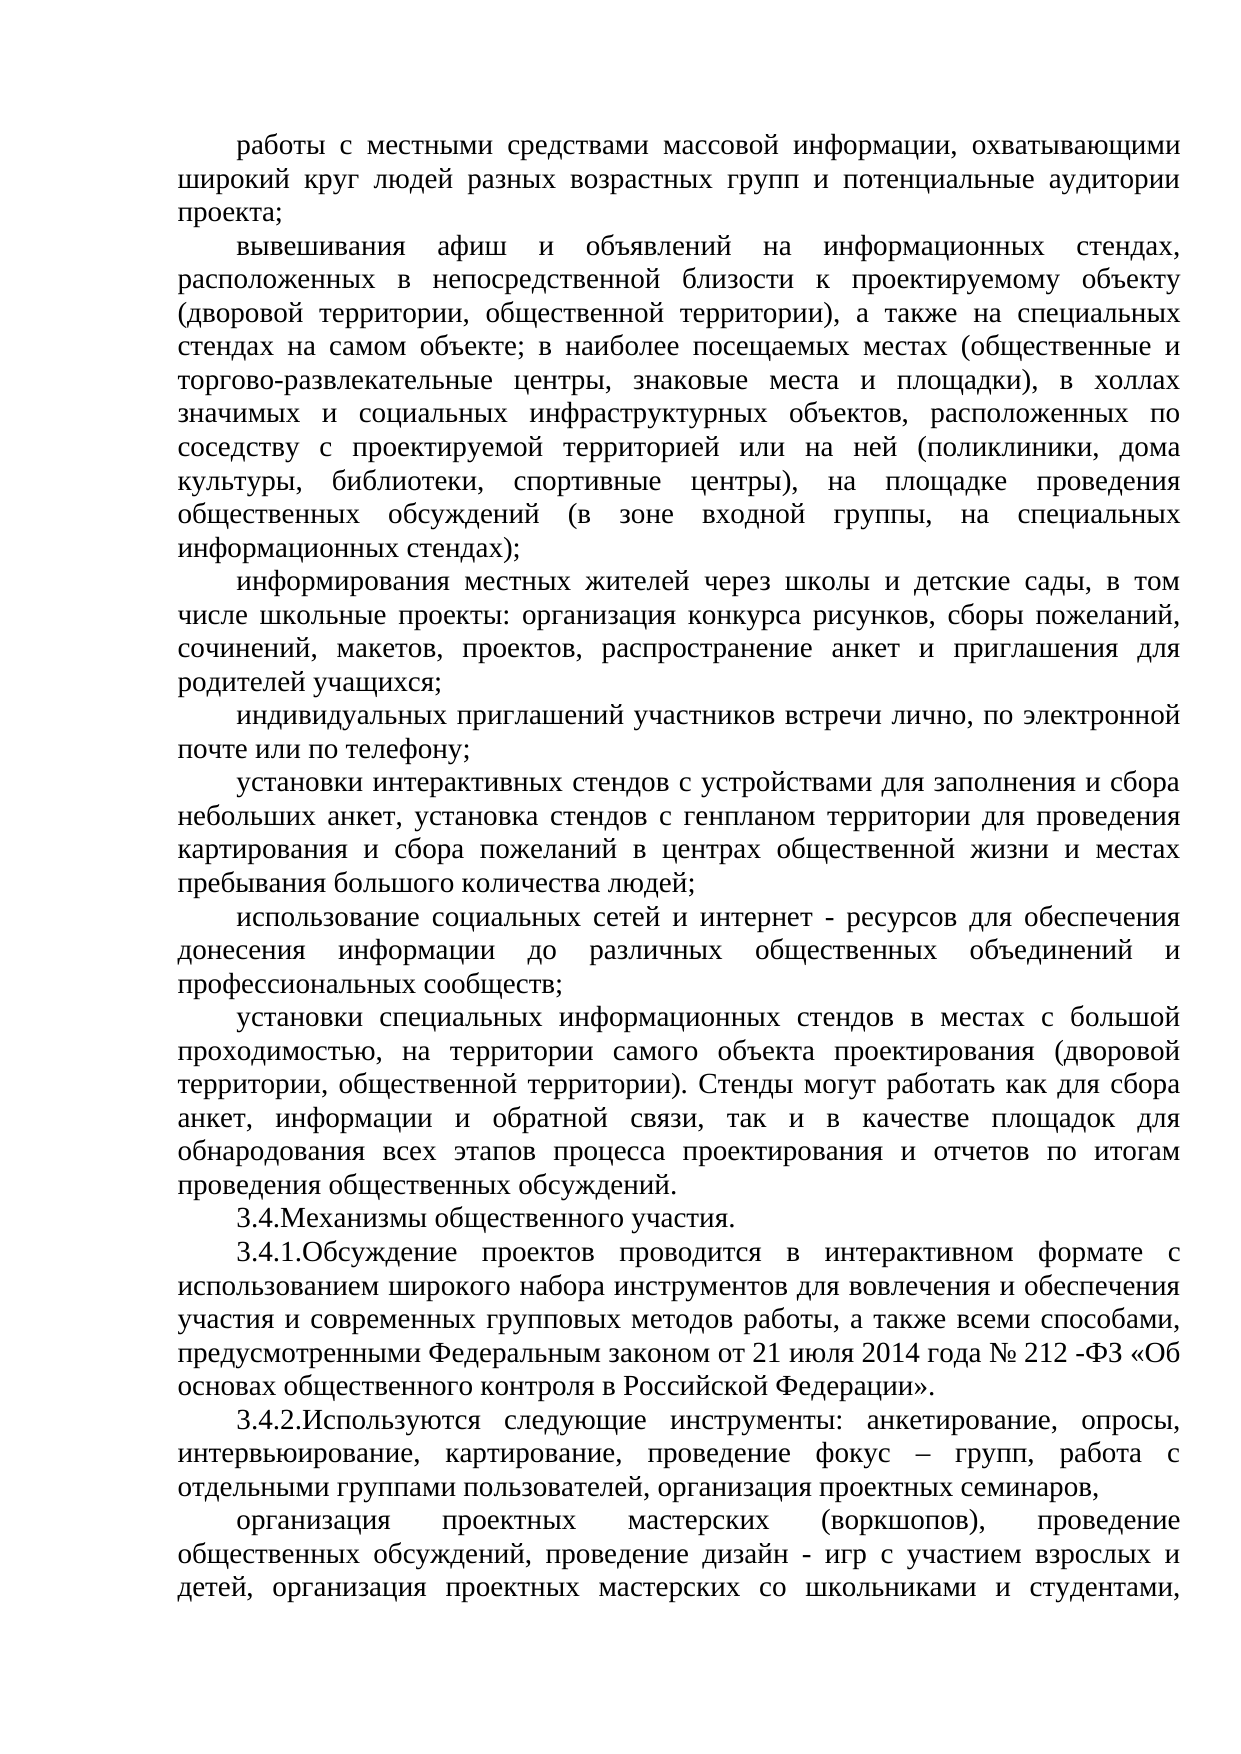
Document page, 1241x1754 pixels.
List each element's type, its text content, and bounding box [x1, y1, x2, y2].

text информирования местных жителей через школы и детские сады, в том числе школьные проекты: организация конкурса рисунков, сборы пожеланий, сочинений, макетов, проектов, распространение анкет и приглашения для родителей учащихся; [177, 563, 1181, 697]
text использование социальных сетей и интернет - ресурсов для обеспечения донесения информации до различных общественных объединений и профессиональных сообществ; [177, 899, 1181, 999]
text 3.4.2.Используются следующие инструменты: анкетирование, опросы, интервьюирование, картирование, проведение фокус – групп, работа с отдельными группами пользователей, организация проектных семинаров, [177, 1402, 1181, 1502]
text установки интерактивных стендов с устройствами для заполнения и сбора небольших анкет, установка стендов с генпланом территории для проведения картирования и сбора пожеланий в центрах общественной жизни и местах пребывания большого количества людей; [177, 764, 1181, 899]
text 3.4.Механизмы общественного участия. [177, 1201, 1181, 1234]
text установки специальных информационных стендов в местах с большой проходимостью, на территории самого объекта проектирования (дворовой территории, общественной территории). Стенды могут работать как для сбора анкет, информации и обратной связи, так и в качестве площадок для обнародования всех этапов процесса проектирования и отчетов по итогам проведения общественных обсуждений. [177, 999, 1181, 1201]
text работы с местными средствами массовой информации, охватывающими широкий круг людей разных возрастных групп и потенциальные аудитории проекта; [177, 127, 1181, 228]
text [177, 1502, 1181, 1603]
text вывешивания афиш и объявлений на информационных стендах, расположенных в непосредственной близости к проектируемому объекту (дворовой территории, общественной территории), а также на специальных стендах на самом объекте; в наиболее посещаемых местах (общественные и торгово-развлекательные центры, знаковые места и площадки), в холлах значимых и социальных инфраструктурных объектов, расположенных по соседству с проектируемой территорией или на ней (поликлиники, дома культуры, библиотеки, спортивные центры), на площадке проведения общественных обсуждений (в зоне входной группы, на специальных информационных стендах); [177, 228, 1181, 563]
text 3.4.1.Обсуждение проектов проводится в интерактивном формате с использованием широкого набора инструментов для вовлечения и обеспечения участия и современных групповых методов работы, а также всеми способами, предусмотренными Федеральным законом от 21 июля 2014 года № 212 -ФЗ «Об основах общественного контроля в Российской Федерации». [177, 1234, 1181, 1402]
text индивидуальных приглашений участников встречи лично, по электронной почте или по телефону; [177, 697, 1181, 764]
